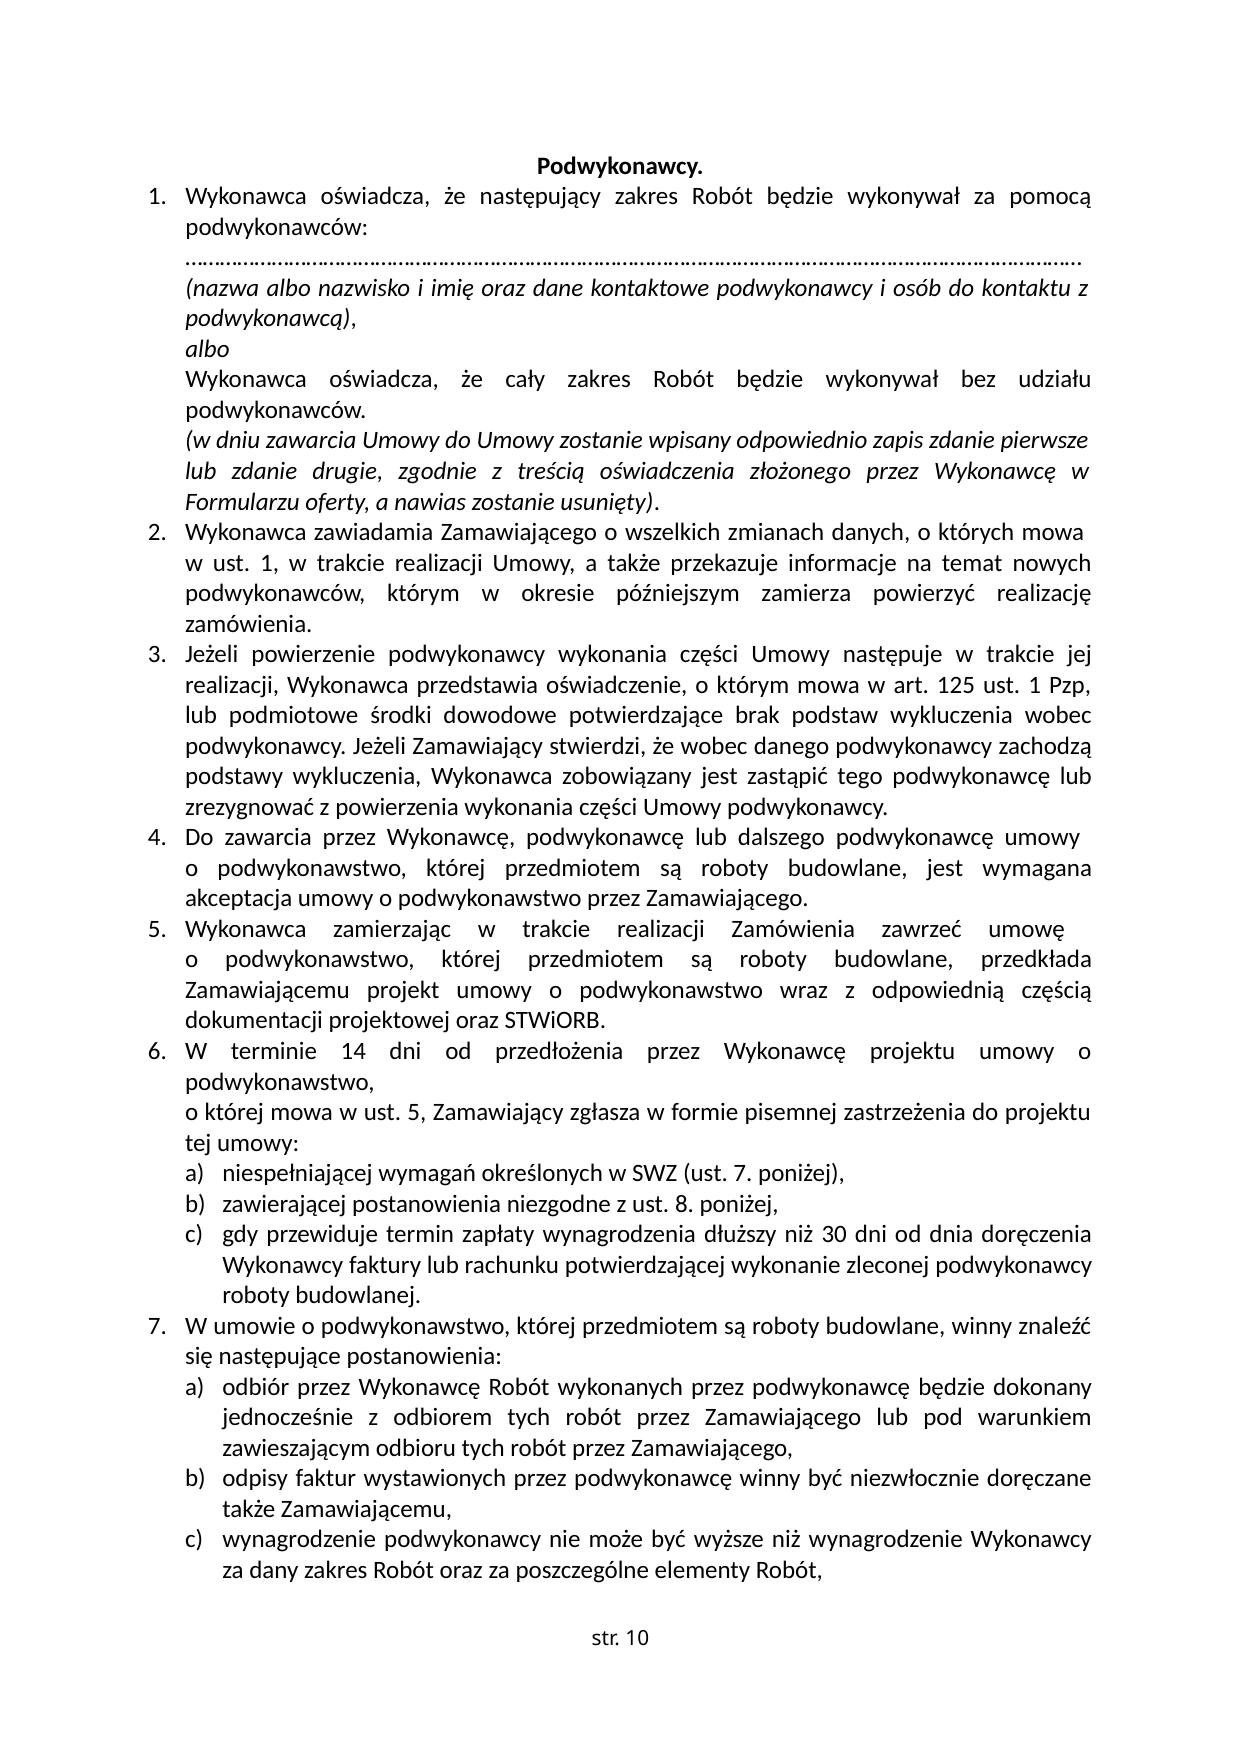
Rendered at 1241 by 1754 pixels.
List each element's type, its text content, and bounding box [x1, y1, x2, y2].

text (nazwa albo nazwisko i imię oraz dane kontaktowe podwykonawcy i osób do kontaktu z podwykonawcą), [185, 272, 1093, 333]
list W terminie 14 dni od przedłożenia przez Wykonawcę projektu umowy o podwykonawstwo, o której mowa w ust. 5, Zamawiający zgłasza w formie pisemnej zastrzeżenia do projektu tej umowy: [148, 1035, 1093, 1157]
list Jeżeli powierzenie podwykonawcy wykonania części Umowy następuje w trakcie jej realizacji, Wykonawca przedstawia oświadczenie, o którym mowa w art. 125 ust. 1 Pzp, lub podmiotowe środki dowodowe potwierdzające brak podstaw wykluczenia wobec podwykonawcy. Jeżeli Zamawiający stwierdzi, że wobec danego podwykonawcy zachodzą podstawy wykluczenia, Wykonawca zobowiązany jest zastąpić tego podwykonawcę lub zrezygnować z powierzenia wykonania części Umowy podwykonawcy. [148, 638, 1093, 821]
text albo [185, 333, 1093, 364]
list wynagrodzenie podwykonawcy nie może być wyższe niż wynagrodzenie Wykonawcy za dany zakres Robót oraz za poszczególne elementy Robót, [185, 1523, 1093, 1584]
list Wykonawca oświadcza, że następujący zakres Robót będzie wykonywał za pomocą podwykonawców: [148, 181, 1093, 242]
text ………………………………………………………………………………………………………………………………………… [185, 242, 1093, 272]
list zawierającej postanowienia niezgodne z ust. 8. poniżej, [185, 1188, 1093, 1218]
text Wykonawca oświadcza, że cały zakres Robót będzie wykonywał bez udziału podwykonawców. [185, 364, 1093, 425]
list odbiór przez Wykonawcę Robót wykonanych przez podwykonawcę będzie dokonany jednocześnie z odbiorem tych robót przez Zamawiającego lub pod warunkiem zawieszającym odbioru tych robót przez Zamawiającego, [185, 1371, 1093, 1462]
subtitle Podwykonawcy. [148, 150, 1093, 181]
list W umowie o podwykonawstwo, której przedmiotem są roboty budowlane, winny znaleźć się następujące postanowienia: [148, 1310, 1093, 1371]
text (w dniu zawarcia Umowy do Umowy zostanie wpisany odpowiednio zapis zdanie pierwsze lub zdanie drugie, zgodnie z treścią oświadczenia złożonego przez Wykonawcę w Formularzu oferty, a nawias zostanie usunięty). [185, 425, 1093, 516]
list odpisy faktur wystawionych przez podwykonawcę winny być niezwłocznie doręczane także Zamawiającemu, [185, 1462, 1093, 1523]
list Do zawarcia przez Wykonawcę, podwykonawcę lub dalszego podwykonawcę umowy o podwykonawstwo, której przedmiotem są roboty budowlane, jest wymagana akceptacja umowy o podwykonawstwo przez Zamawiającego. [148, 821, 1093, 913]
list Wykonawca zamierzając w trakcie realizacji Zamówienia zawrzeć umowę o podwykonawstwo, której przedmiotem są roboty budowlane, przedkłada Zamawiającemu projekt umowy o podwykonawstwo wraz z odpowiednią częścią dokumentacji projektowej oraz STWiORB. [148, 913, 1093, 1035]
list niespełniającej wymagań określonych w SWZ (ust. 7. poniżej), [185, 1157, 1093, 1188]
list gdy przewiduje termin zapłaty wynagrodzenia dłuższy niż 30 dni od dnia doręczenia Wykonawcy faktury lub rachunku potwierdzającej wykonanie zleconej podwykonawcy roboty budowlanej. [185, 1218, 1093, 1310]
list Wykonawca zawiadamia Zamawiającego o wszelkich zmianach danych, o których mowa w ust. 1, w trakcie realizacji Umowy, a także przekazuje informacje na temat nowych podwykonawców, którym w okresie późniejszym zamierza powierzyć realizację zamówienia. [148, 516, 1093, 638]
